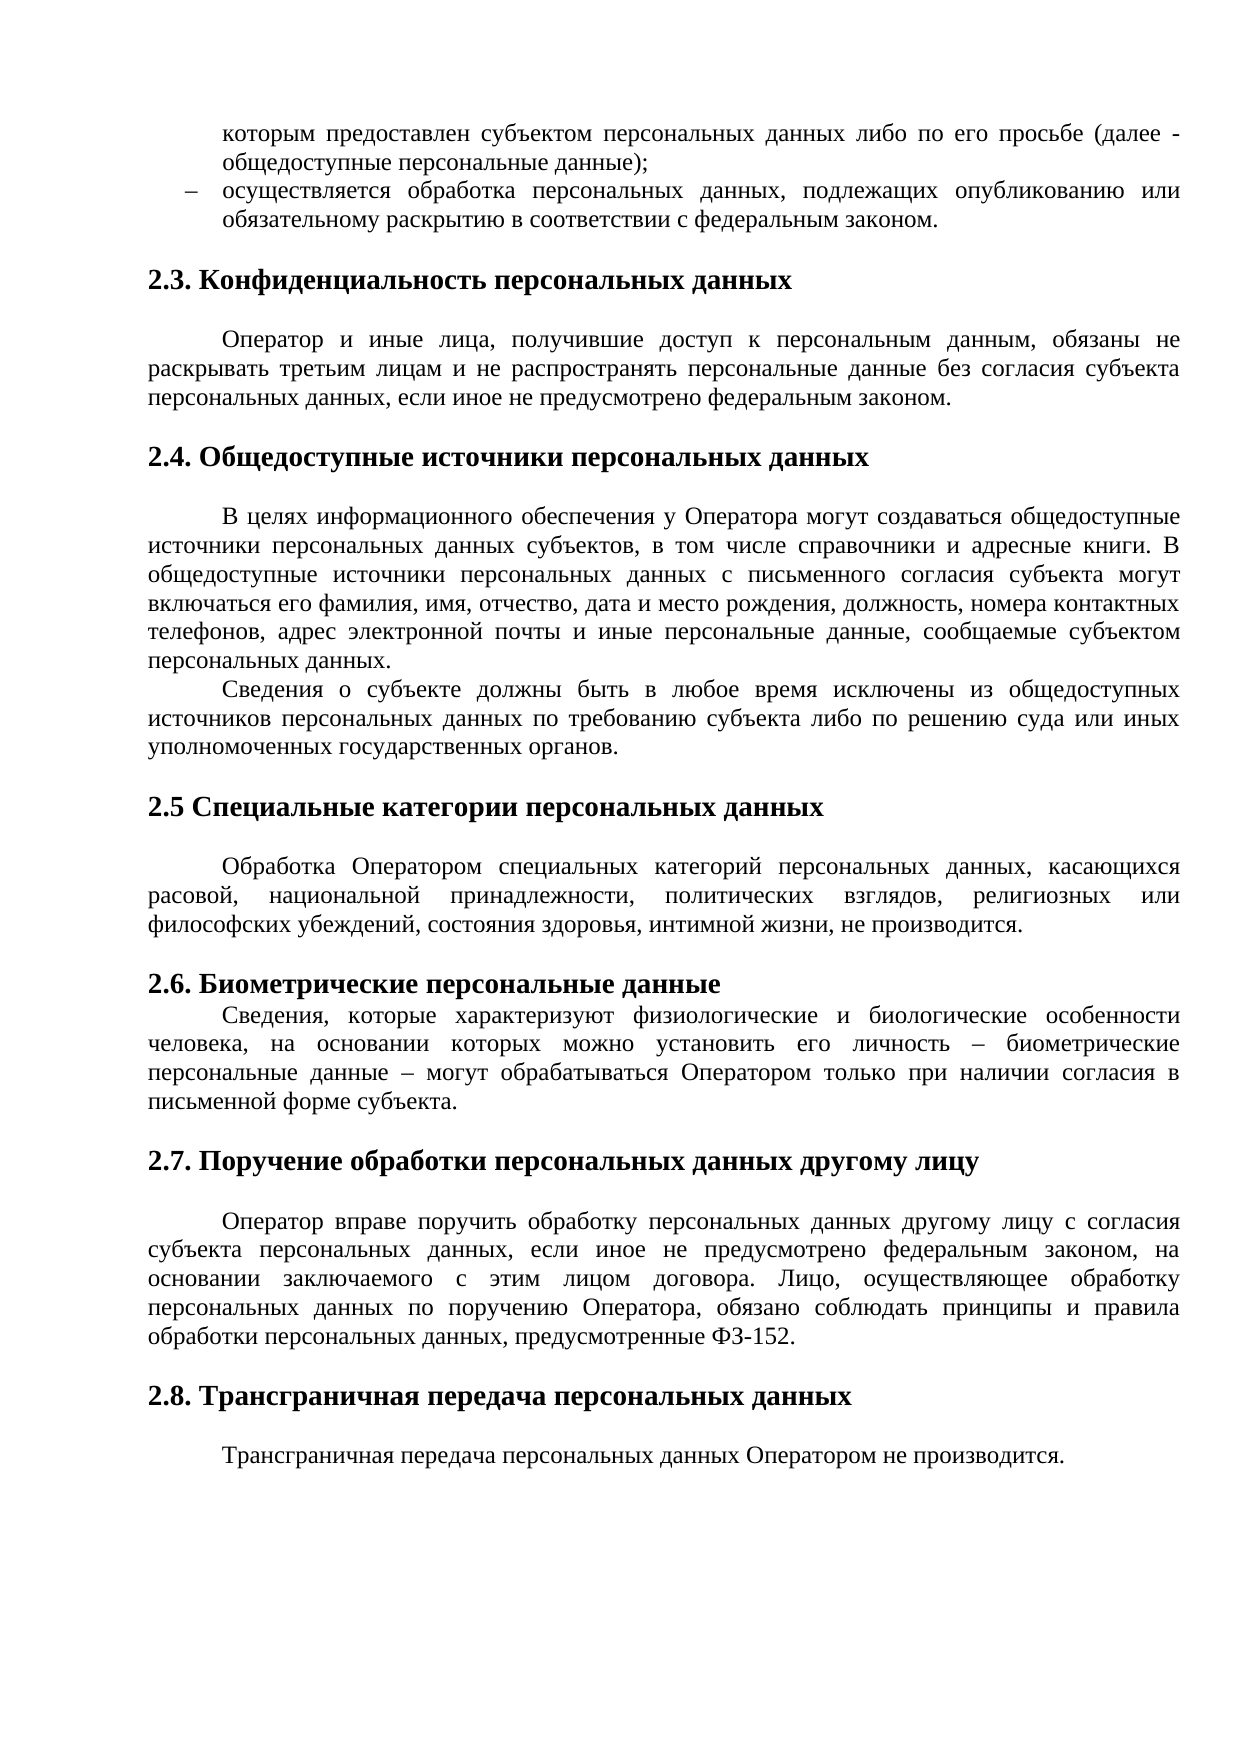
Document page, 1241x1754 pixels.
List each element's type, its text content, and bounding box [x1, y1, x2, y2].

text Сведения, которые характеризуют физиологические и биологические особенности человека, на основании которых можно установить его личность – биометрические персональные данные – могут обрабатываться Оператором только при наличии согласия в письменной форме субъекта. [148, 1000, 1181, 1115]
text 2.8. Трансграничная передача персональных данных [148, 1378, 1181, 1412]
text Оператор и иные лица, получившие доступ к персональным данным, обязаны не раскрывать третьим лицам и не распространять персональные данные без согласия субъекта персональных данных, если иное не предусмотрено федеральным законом. [148, 324, 1181, 410]
text 2.3. Конфиденциальность персональных данных [148, 262, 1181, 295]
text 2.4. Общедоступные источники персональных данных [148, 439, 1181, 473]
text Обработка Оператором специальных категорий персональных данных, касающихся расовой, национальной принадлежности, политических взглядов, религиозных или философских убеждений, состояния здоровья, интимной жизни, не производится. [148, 851, 1181, 937]
text 2.7. Поручение обработки персональных данных другому лицу [148, 1143, 1181, 1177]
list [185, 118, 1181, 176]
text Трансграничная передача персональных данных Оператором не производится. [148, 1441, 1181, 1469]
text В целях информационного обеспечения у Оператора могут создаваться общедоступные источники персональных данных субъектов, в том числе справочники и адресные книги. В общедоступные источники персональных данных с письменного согласия субъекта могут включаться его фамилия, имя, отчество, дата и место рождения, должность, номера контактных телефонов, адрес электронной почты и иные персональные данные, сообщаемые субъектом персональных данных. [148, 501, 1181, 674]
text Оператор вправе поручить обработку персональных данных другому лицу с согласия субъекта персональных данных, если иное не предусмотрено федеральным законом, на основании заключаемого с этим лицом договора. Лицо, осуществляющее обработку персональных данных по поручению Оператора, обязано соблюдать принципы и правила обработки персональных данных, предусмотренные ФЗ-152. [148, 1206, 1181, 1349]
text 2.6. Биометрические персональные данные [148, 966, 1181, 1000]
text Сведения о субъекте должны быть в любое время исключены из общедоступных источников персональных данных по требованию субъекта либо по решению суда или иных уполномоченных государственных органов. [148, 674, 1181, 760]
text 2.5 Специальные категории персональных данных [148, 789, 1181, 822]
list осуществляется обработка персональных данных, подлежащих опубликованию или обязательному раскрытию в соответствии с федеральным законом. [185, 176, 1181, 233]
